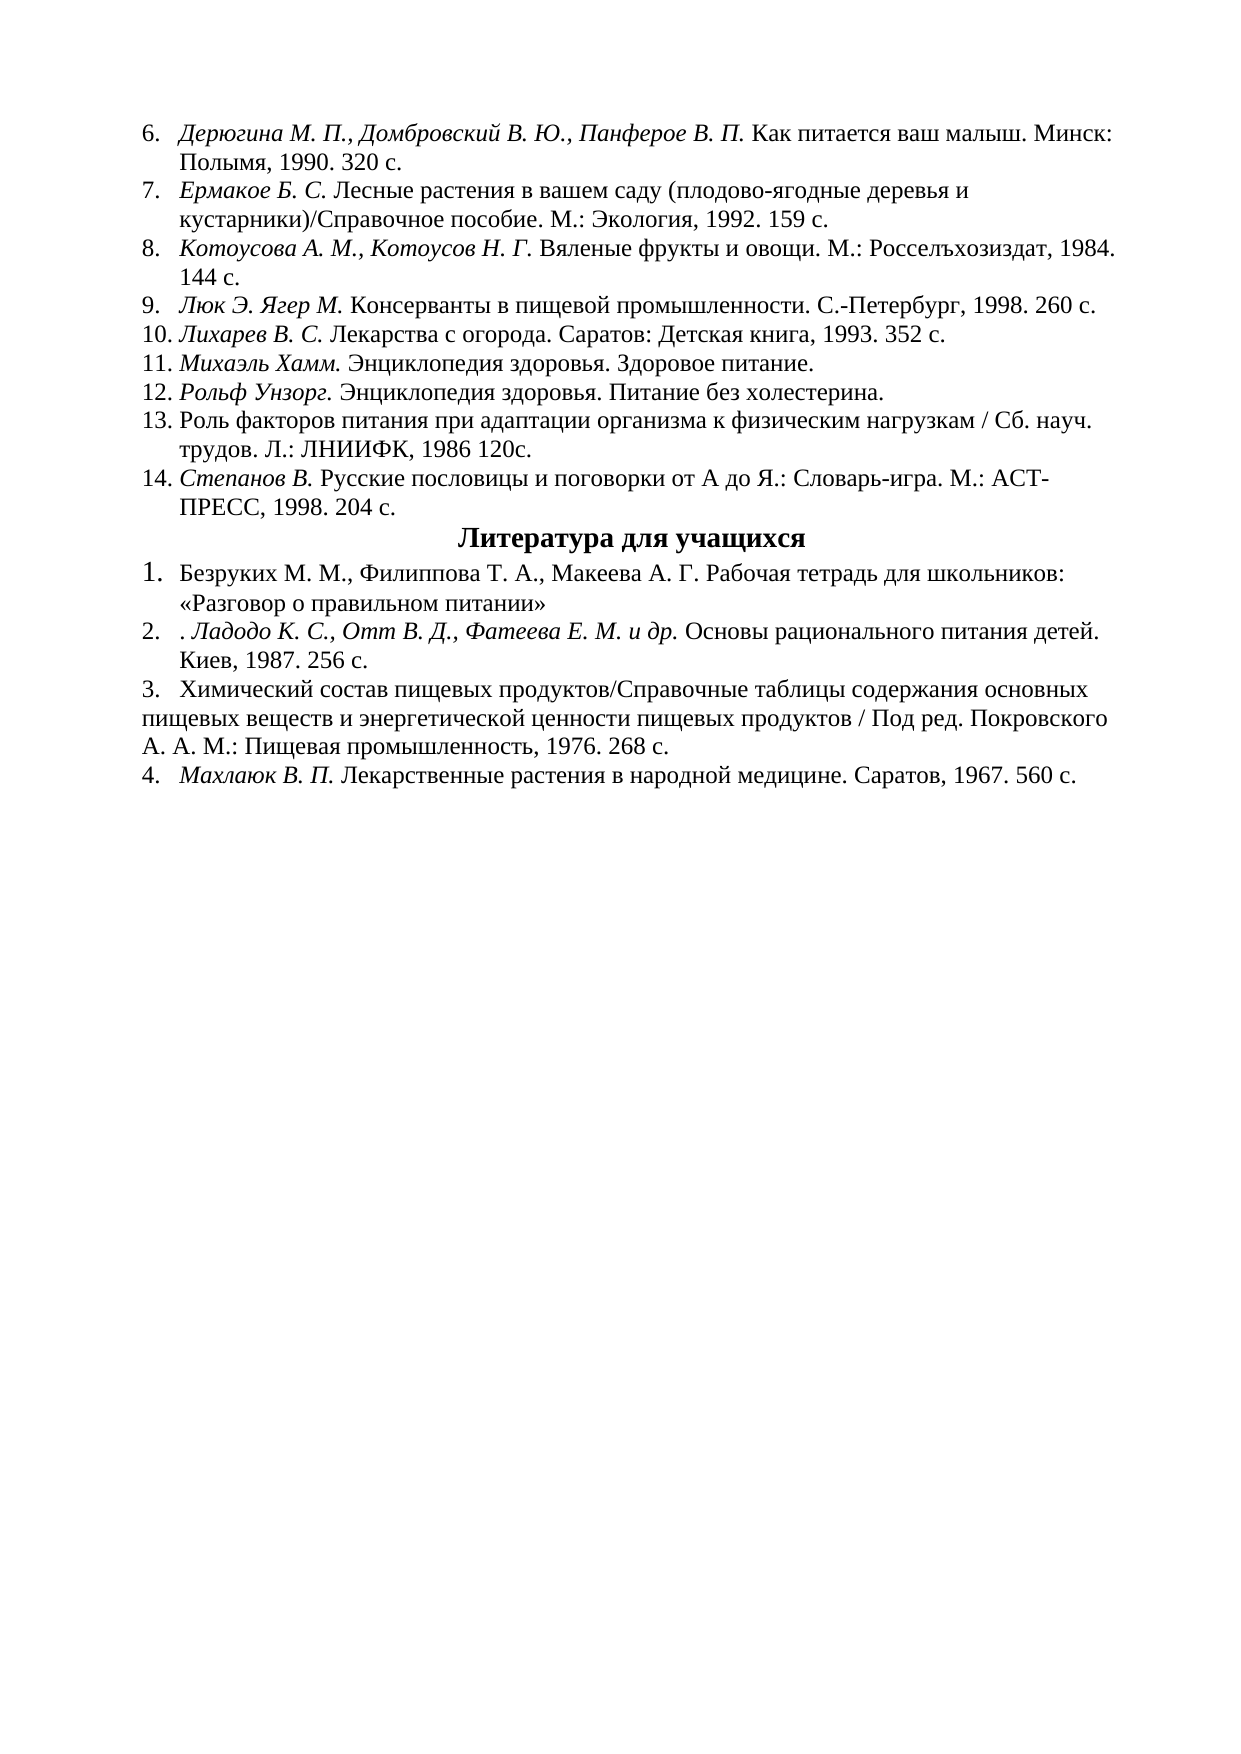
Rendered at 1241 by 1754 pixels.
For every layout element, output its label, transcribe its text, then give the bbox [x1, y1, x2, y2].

list Ермакое Б. С. Лесные растения в вашем саду (плодово-ягодные деревья и кустарники)/Справочное пособие. М.: Экология, 1992. 159 с. [142, 176, 1122, 233]
list Рольф Унзорг. Энциклопедия здоровья. Питание без холестерина. [142, 377, 1122, 406]
list . Ладодо К. С., Отт В. Д., Фатеева Е. М. и др. Основы рационального питания детей. Киев, 1987. 256 с. [142, 616, 1122, 674]
list Роль факторов питания при адаптации организма к физическим нагрузкам / Сб. науч. трудов. Л.: ЛНИИФК, 1986 120с. [142, 406, 1122, 463]
text пищевых веществ и энергетической ценности пищевых продуктов / Под ред. Покровского А. А. М.: Пищевая промышленность, 1976. 268 с. [142, 703, 1122, 760]
list Люк Э. Ягер М. Консерванты в пищевой промышленности. С.-Петербург, 1998. 260 с. [142, 291, 1122, 319]
list Михаэль Хамм. Энциклопедия здоровья. Здоровое питание. [142, 348, 1122, 377]
list Котоусова А. М., Котоусов Н. Г. Вяленые фрукты и овощи. М.: Росселъхозиздат, 1984. 144 с. [142, 233, 1122, 291]
list Степанов В. Русские пословицы и поговорки от А до Я.: Словарь-игра. М.: АСТ-ПРЕСС, 1998. 204 с. [142, 463, 1122, 521]
list Химический состав пищевых продуктов/Справочные таблицы содержания основных [142, 674, 1122, 703]
list Дерюгина М. П., Домбровский В. Ю., Панферое В. П. Как питается ваш малыш. Минск: Полымя, 1990. 320 с. [142, 118, 1122, 176]
list Махлаюк В. П. Лекарственные растения в народной медицине. Саратов, 1967. 560 с. [142, 760, 1122, 789]
text Литература для учащихся [118, 521, 1122, 554]
list Безруких М. М., Филиппова Т. А., Макеева А. Г. Рабочая тетрадь для школьников: «Разговор о правильном питании» [142, 554, 1122, 616]
list Лихарев В. С. Лекарства с огорода. Саратов: Детская книга, 1993. 352 с. [142, 319, 1122, 348]
